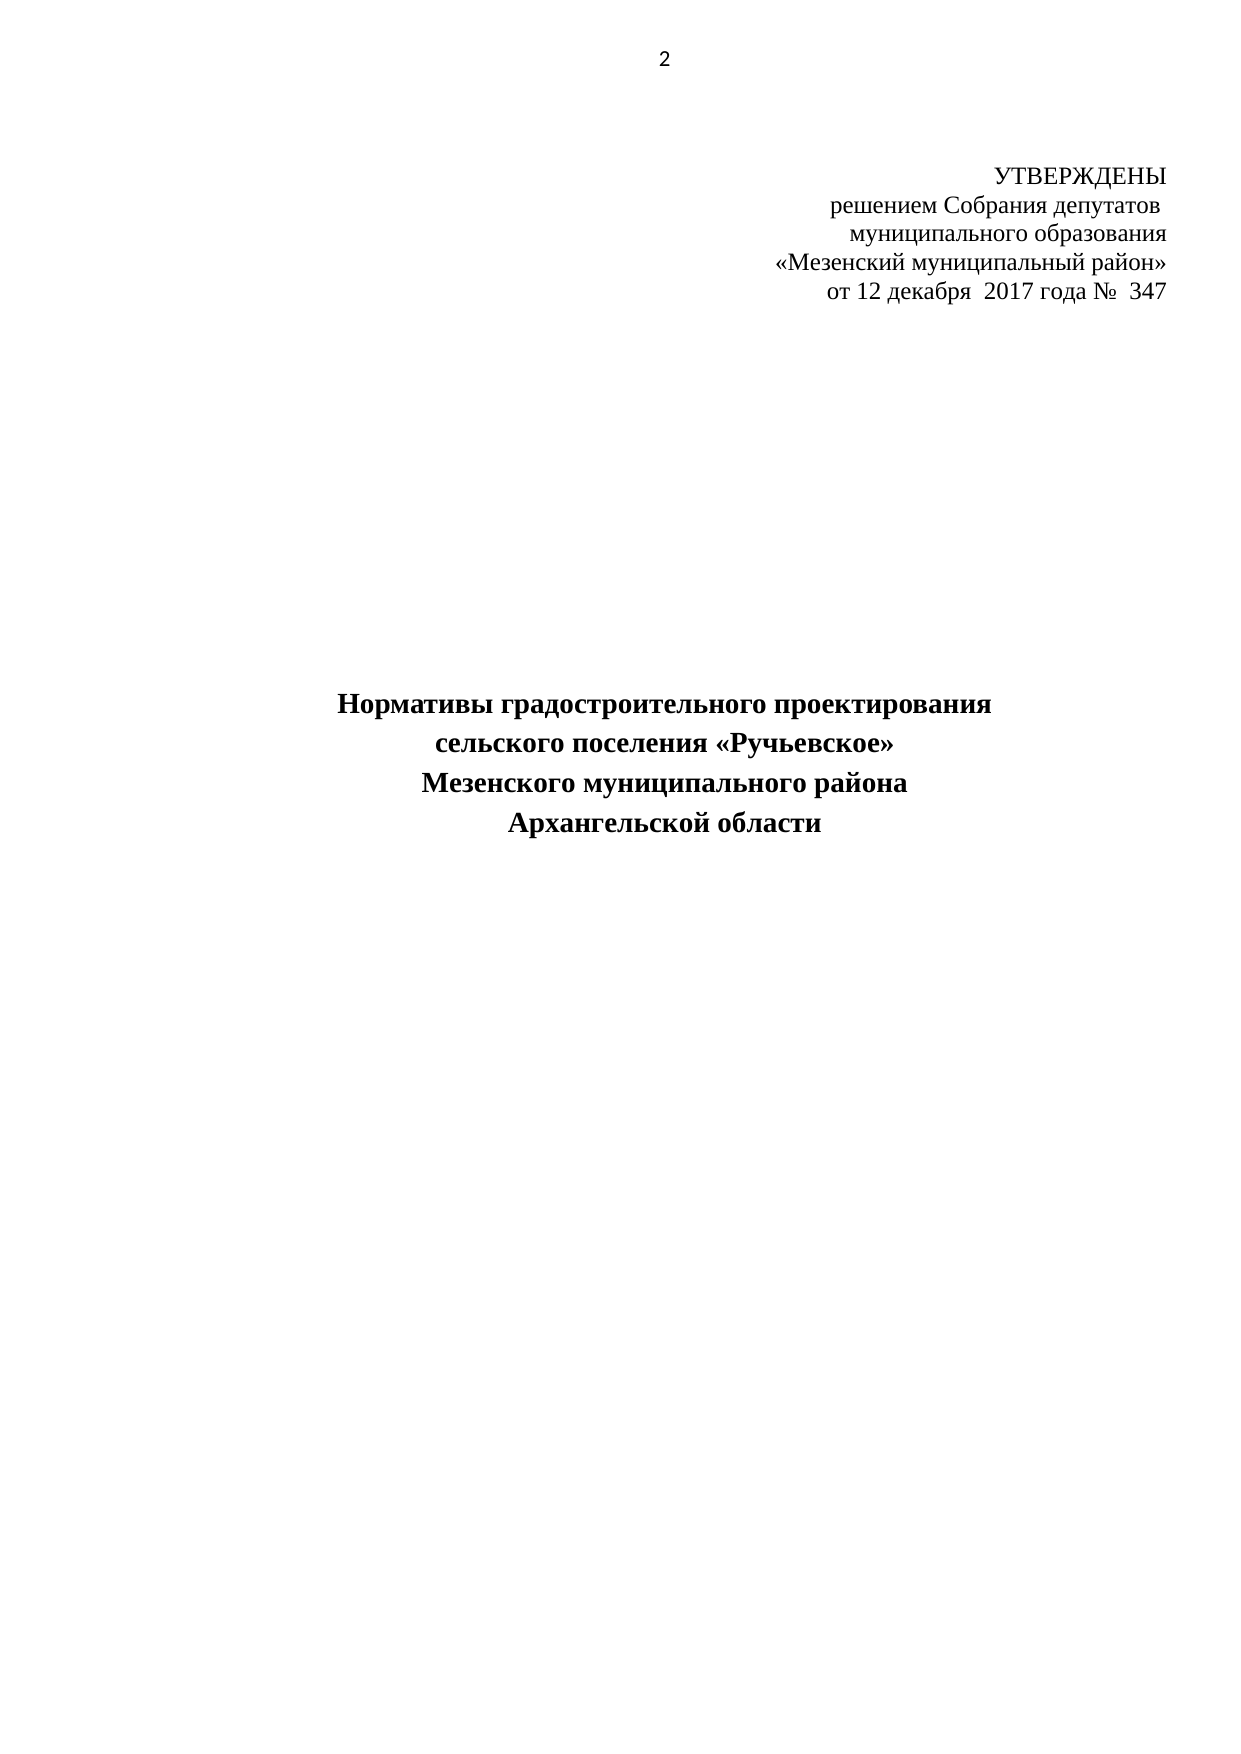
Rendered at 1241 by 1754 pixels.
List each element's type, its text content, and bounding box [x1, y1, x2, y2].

title Нормативы градостроительного проектирования [162, 686, 1167, 719]
text решением Собрания депутатов муниципального образования [162, 190, 1167, 247]
subtitle Мезенского муниципального района [162, 765, 1167, 799]
subtitle Архангельской области [162, 805, 1167, 839]
text «Мезенский муниципальный район» [162, 247, 1167, 276]
subtitle сельского поселения «Ручьевское» [162, 726, 1167, 759]
text от 12 декабря 2017 года № 347 [162, 276, 1167, 305]
text УТВЕРЖДЕНЫ [162, 161, 1167, 190]
